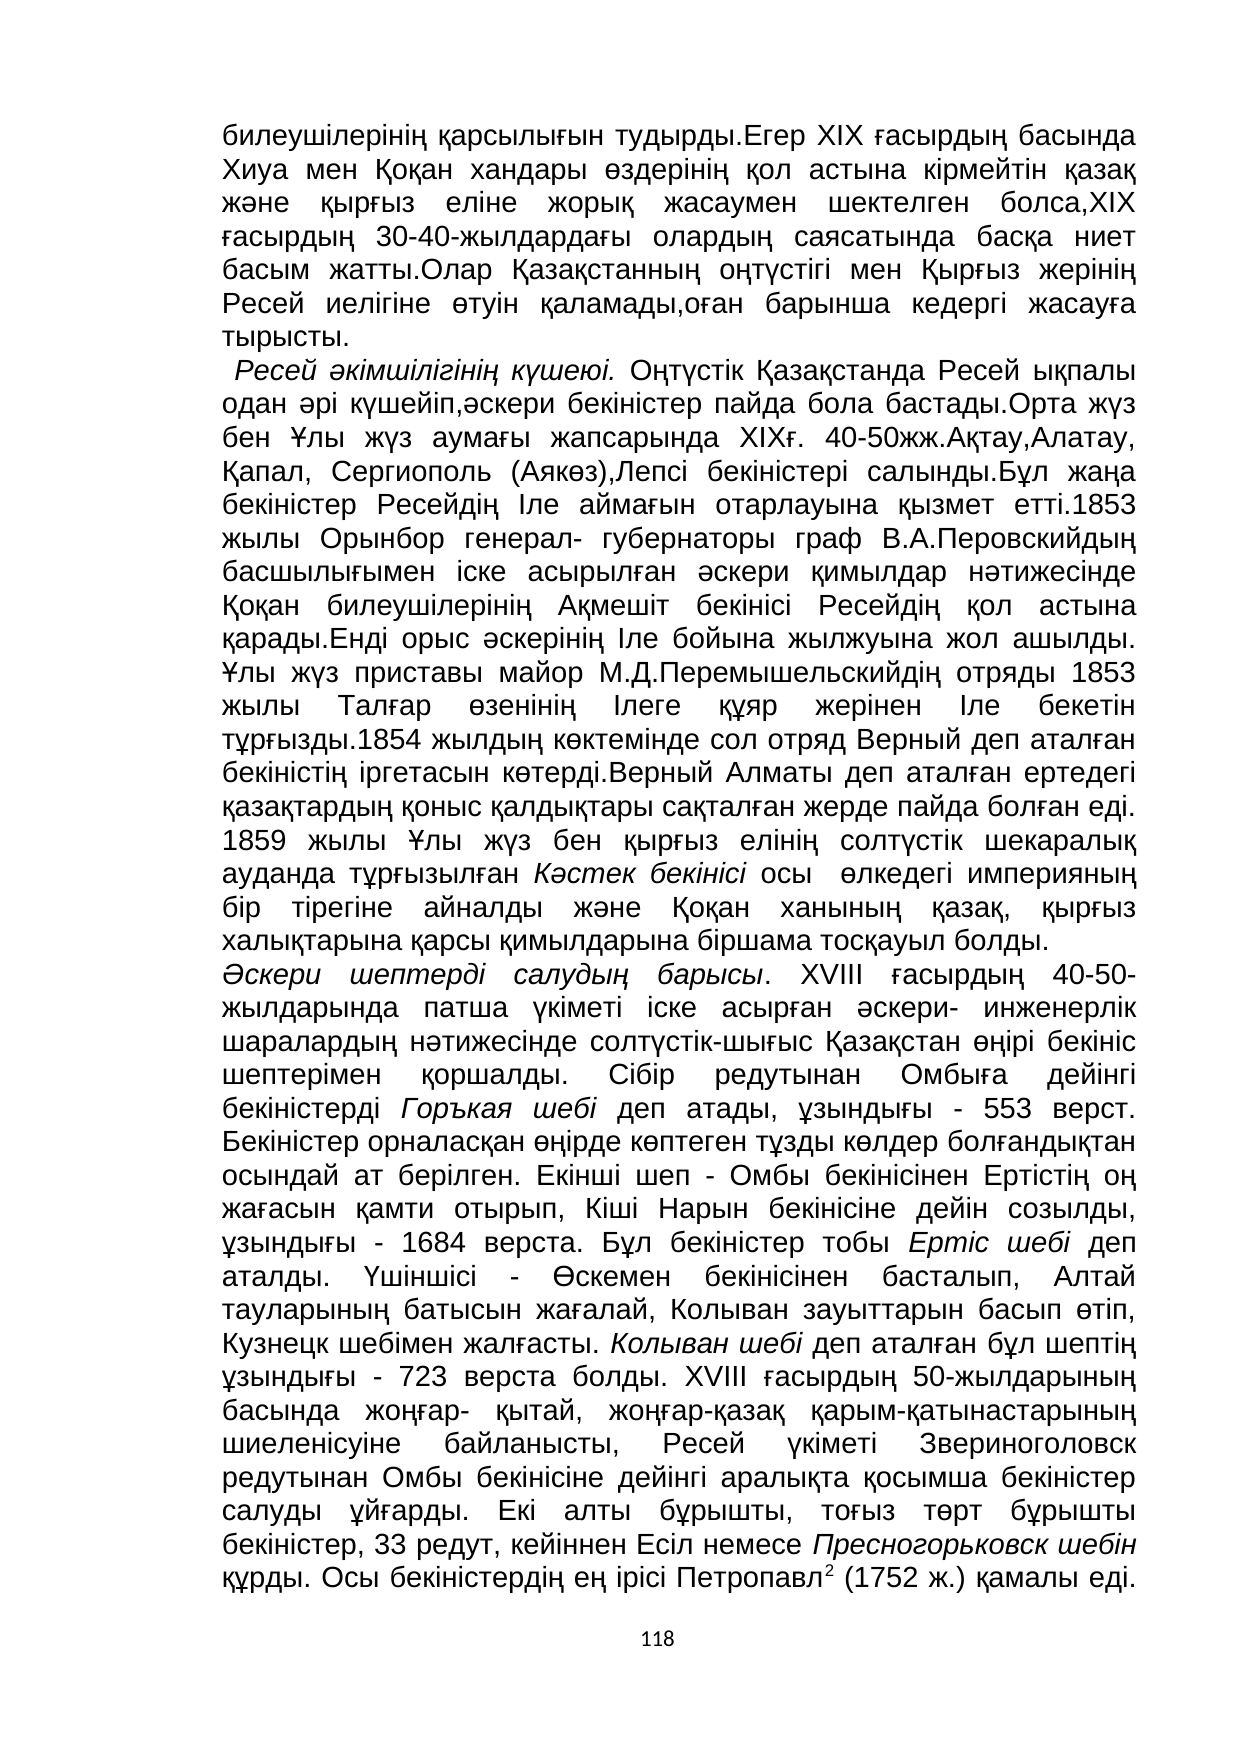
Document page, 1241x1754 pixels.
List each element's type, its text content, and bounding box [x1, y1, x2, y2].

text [177, 118, 1137, 353]
text Ресей әкімшілігінің күшеюі. Оңтүстік Қазақстанда Ресей ықпалы одан әрі күшейіп,әскери бекіністер пайда бола бастады.Орта жүз бен Ұлы жүз аумағы жапсарында ХІХғ. 40-50жж.Ақтау,Алатау, Қапал, Сергиополь (Аякөз),Лепсі бекіністері салынды.Бұл жаңа бекіністер Ресейдің Іле аймағын отарлауына қызмет етті.1853 жылы Орынбор генерал- губернаторы граф В.А.Перовскийдың басшылығымен іске асырылған әскери қимылдар нәтижесінде Қоқан билеушілерінің Ақмешіт бекінісі Ресейдің қол астына қарады.Енді орыс әскерінің Іле бойына жылжуына жол ашылды. Ұлы жүз приставы майор М.Д.Перемышельскийдің отряды 1853 жылы Талғар өзенінің Ілеге құяр жерінен Іле бекетін тұрғызды.1854 жылдың көктемінде сол отряд Верный деп аталған бекіністің іргетасын көтерді.Верный Алматы деп аталған ертедегі қазақтардың қоныс қалдықтары сақталған жерде пайда болған еді. 1859 жылы Ұлы жүз бен қырғыз елінің солтүстік шекаралық ауданда тұрғызылған Кәстек бекінісі осы өлкедегі империяның бір тірегіне айналды және Қоқан ханының қазақ, қырғыз халықтарына қарсы қимылдарына біршама тосқауыл болды. [177, 353, 1137, 957]
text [177, 957, 1137, 1594]
